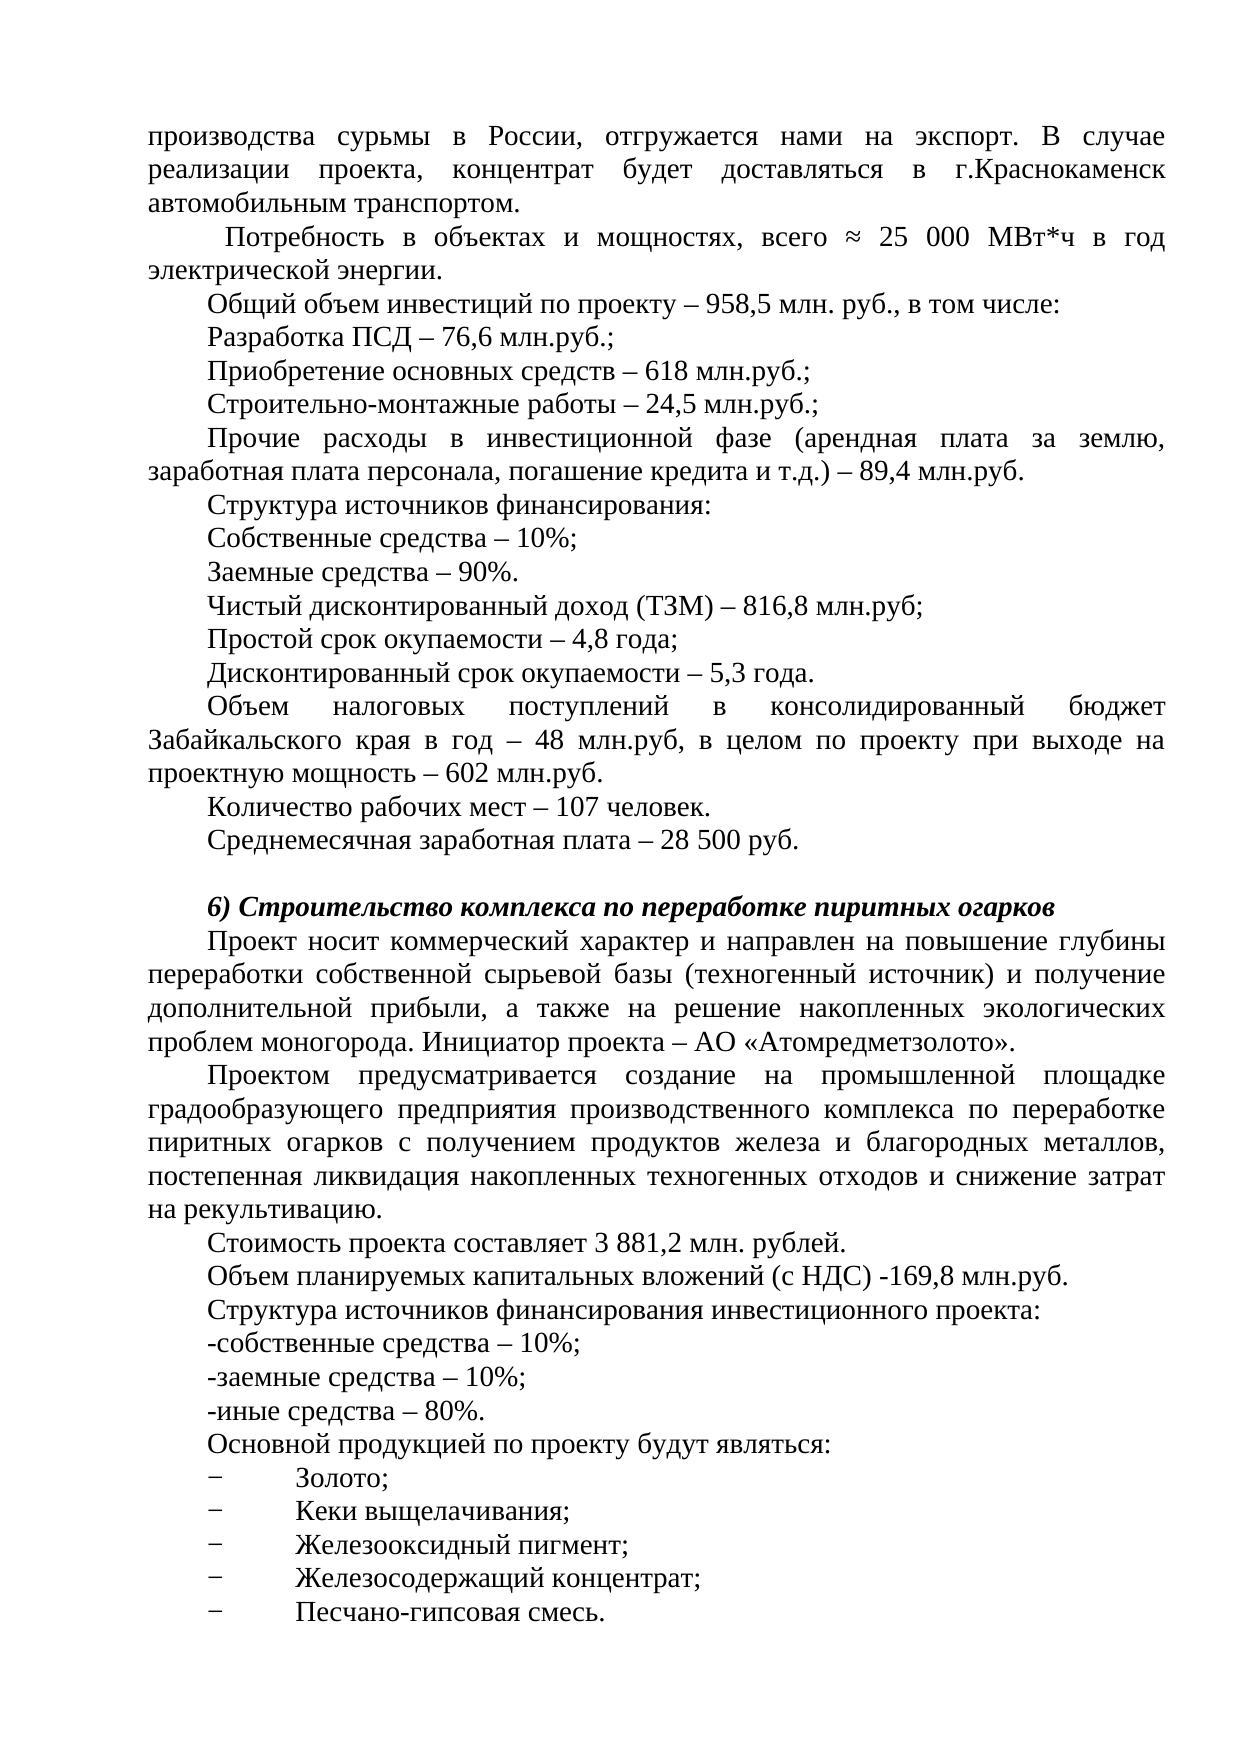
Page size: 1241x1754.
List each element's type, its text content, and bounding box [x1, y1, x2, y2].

text -собственные средства – 10%; [148, 1326, 1166, 1359]
list Общий объем инвестиций по проекту – 958,5 млн. руб., в том числе: [148, 286, 1166, 319]
list Строительно-монтажные работы – 24,5 млн.руб.; [148, 386, 1166, 420]
text Основной продукцией по проекту будут являться: [148, 1426, 1166, 1460]
text -иные средства – 80%. [148, 1393, 1166, 1426]
list Количество рабочих мест – 107 человек. [148, 789, 1166, 822]
list Прочие расходы в инвестиционной фазе (арендная плата за землю, заработная плата персонала, погашение кредита и т.д.) – 89,4 млн.руб. [148, 420, 1166, 487]
list Простой срок окупаемости – 4,8 года; [148, 621, 1166, 655]
list Приобретение основных средств – 618 млн.руб.; [148, 353, 1166, 386]
list Структура источников финансирования: [148, 487, 1166, 521]
list Чистый дисконтированный доход (ТЗМ) – 816,8 млн.руб; [148, 588, 1166, 621]
text Объем планируемых капитальных вложений (с НДС) -169,8 млн.руб. [148, 1258, 1166, 1292]
list Объем налоговых поступлений в консолидированный бюджет Забайкальского края в год – 48 млн.руб, в целом по проекту при выходе на проектную мощность – 602 млн.руб. [148, 688, 1166, 789]
list Кеки выщелачивания; [148, 1493, 1166, 1527]
list Железосодержащий концентрат; [148, 1560, 1166, 1594]
text -заемные средства – 10%; [148, 1359, 1166, 1393]
text Стоимость проекта составляет 3 881,2 млн. рублей. [148, 1225, 1166, 1258]
text Структура источников финансирования инвестиционного проекта: [148, 1292, 1166, 1326]
list Заемные средства – 90%. [148, 554, 1166, 588]
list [148, 118, 1166, 219]
list Золото; [148, 1460, 1166, 1493]
list Песчано-гипсовая смесь. [148, 1594, 1166, 1627]
list Среднемесячная заработная плата – 28 500 руб. [148, 822, 1166, 856]
text Проектом предусматривается создание на промышленной площадке градообразующего предприятия производственного комплекса по переработке пиритных огарков с получением продуктов железа и благородных металлов, постепенная ликвидация накопленных техногенных отходов и снижение затрат на рекультивацию. [148, 1057, 1166, 1225]
text 6) Строительство комплекса по переработке пиритных огарков [148, 889, 1166, 923]
list Потребность в объектах и мощностях, всего ≈ 25 000 МВт*ч в год электрической энергии. [148, 219, 1166, 286]
text Проект носит коммерческий характер и направлен на повышение глубины переработки собственной сырьевой базы (техногенный источник) и получение дополнительной прибыли, а также на решение накопленных экологических проблем моногорода. Инициатор проекта – АО «Атомредметзолото». [148, 923, 1166, 1057]
list Разработка ПСД – 76,6 млн.руб.; [148, 319, 1166, 353]
list Дисконтированный срок окупаемости – 5,3 года. [148, 655, 1166, 688]
list Железооксидный пигмент; [148, 1527, 1166, 1560]
list Собственные средства – 10%; [148, 521, 1166, 554]
